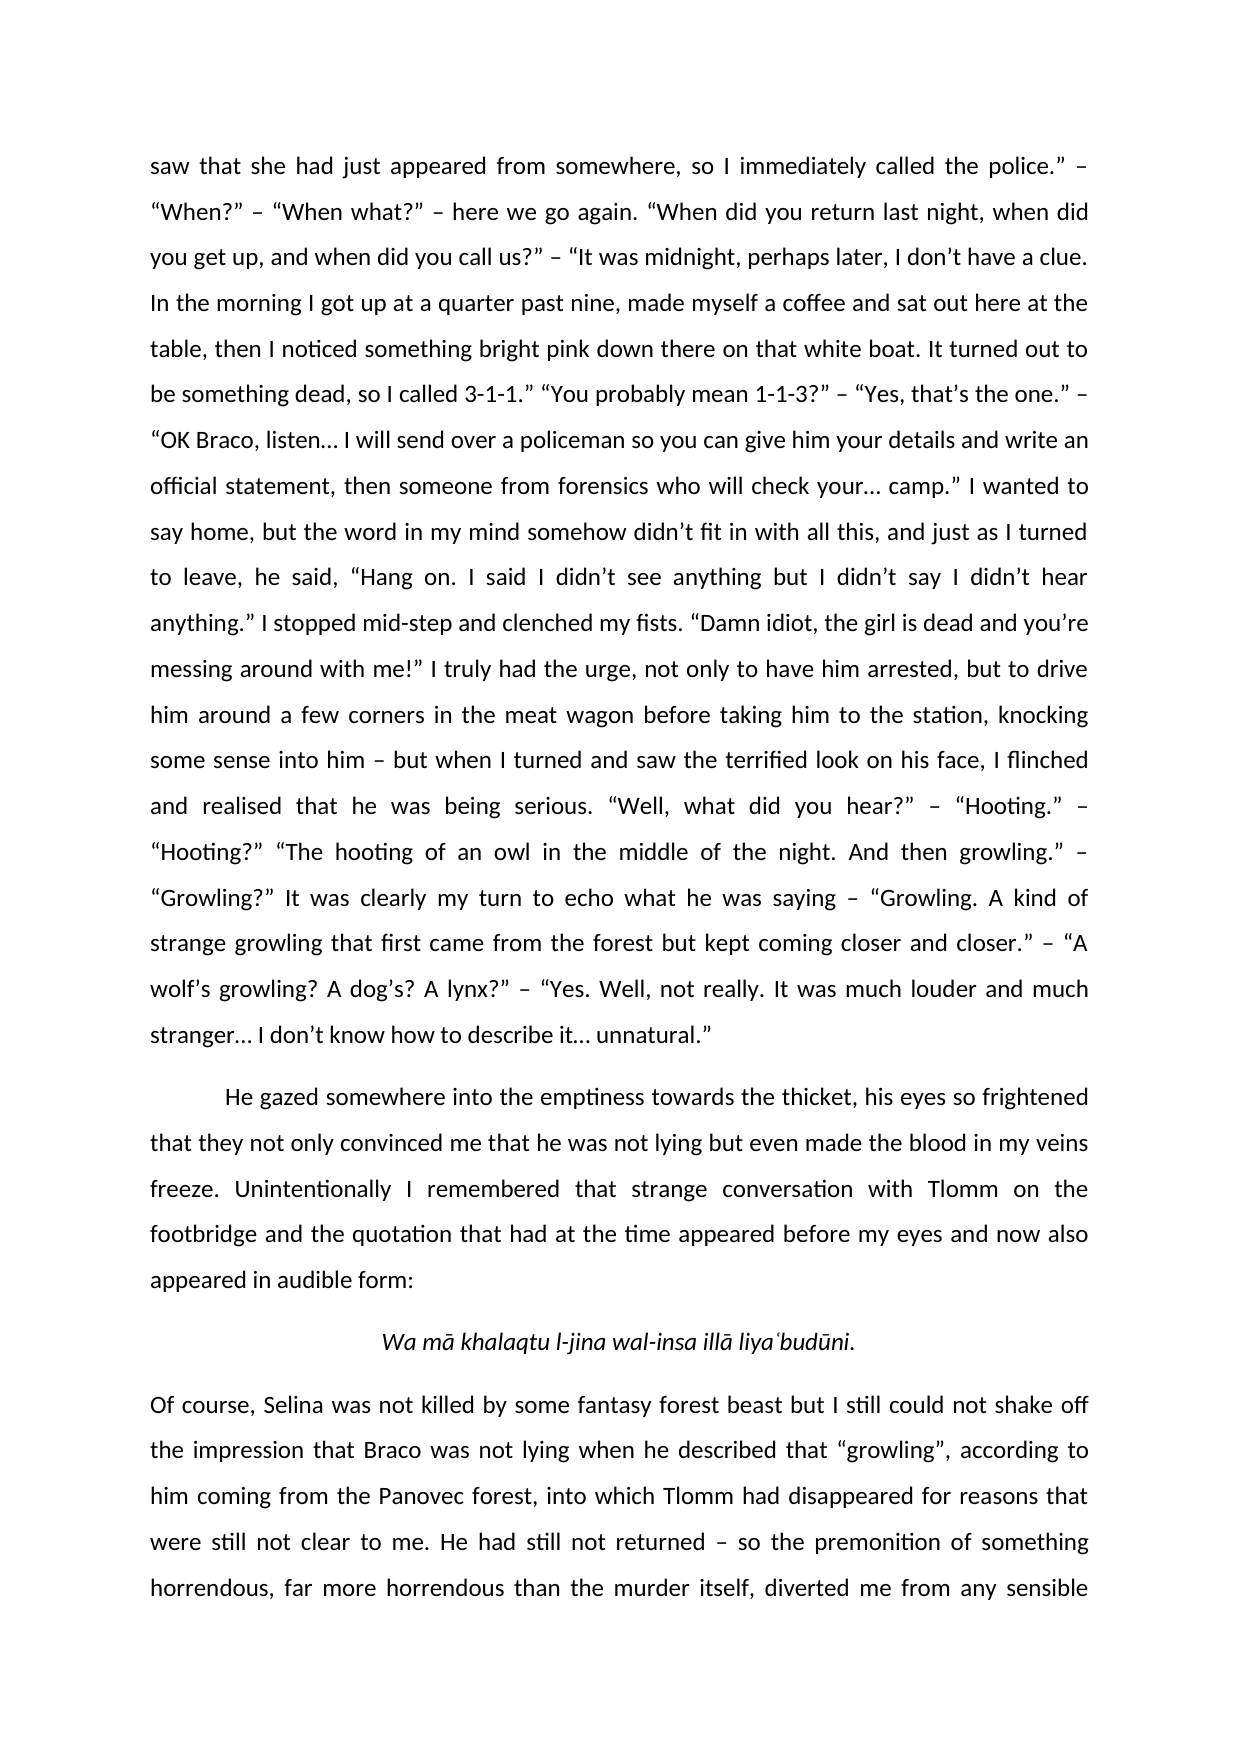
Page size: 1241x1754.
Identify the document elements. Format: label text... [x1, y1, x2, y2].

text He gazed somewhere into the emptiness towards the thicket, his eyes so frightened that they not only convinced me that he was not lying but even made the blood in my veins freeze. Unintentionally I remembered that strange conversation with Tlomm on the footbridge and the quotation that had at the time appeared before my eyes and now also appeared in audible form: [150, 1081, 1090, 1295]
text Wa mā khalaqtu l-jina wal-insa illā liyaʿbudūni. [150, 1327, 1090, 1357]
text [150, 1389, 1090, 1602]
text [150, 150, 1090, 1049]
